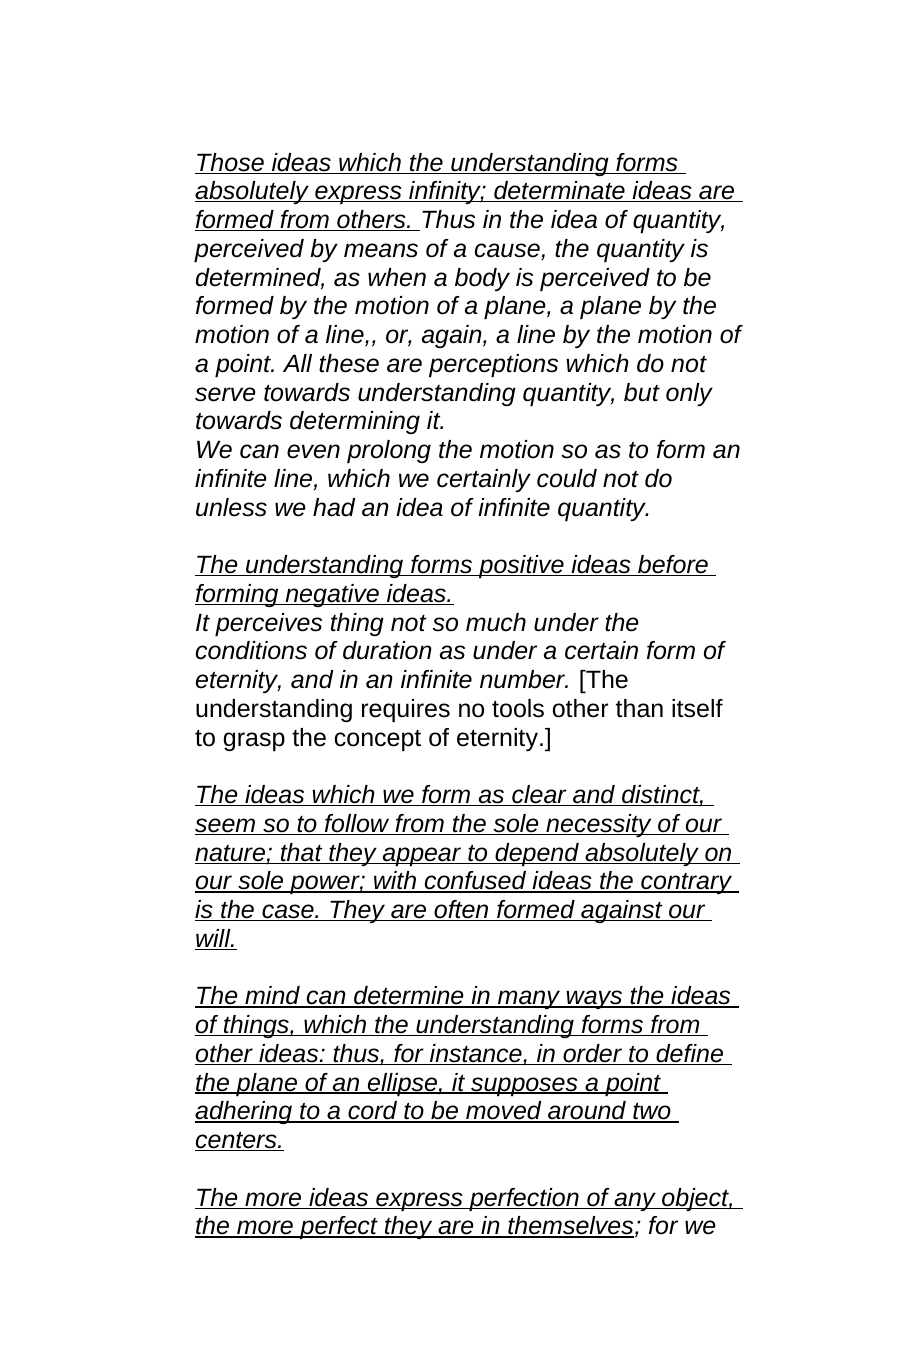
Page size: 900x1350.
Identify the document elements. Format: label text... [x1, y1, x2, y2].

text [195, 1182, 750, 1240]
text The understanding forms positive ideas before forming negative ideas. [195, 550, 750, 607]
text The mind can determine in many ways the ideas of things, which the understanding forms from other ideas: thus, for instance, in order to define the plane of an ellipse, it supposes a point adhering to a cord to be moved around two centers. [195, 981, 750, 1154]
text Those ideas which the understanding forms absolutely express infinity; determinate ideas are formed from others. Thus in the idea of quantity, perceived by means of a cause, the quantity is determined, as when a body is perceived to be formed by the motion of a plane, a plane by the motion of a line,, or, again, a line by the motion of a point. All these are perceptions which do not serve towards understanding quantity, but only towards determining it. [195, 147, 750, 435]
text It perceives thing not so much under the conditions of duration as under a certain form of eternity, and in an infinite number. [The understanding requires no tools other than itself to grasp the concept of eternity.] [195, 607, 750, 751]
text We can even prolong the motion so as to form an infinite line, which we certainly could not do unless we had an idea of infinite quantity. [195, 435, 750, 521]
text The ideas which we form as clear and distinct, seem so to follow from the sole necessity of our nature; that they appear to depend absolutely on our sole power; with confused ideas the contrary is the case. They are often formed against our will. [195, 780, 750, 952]
